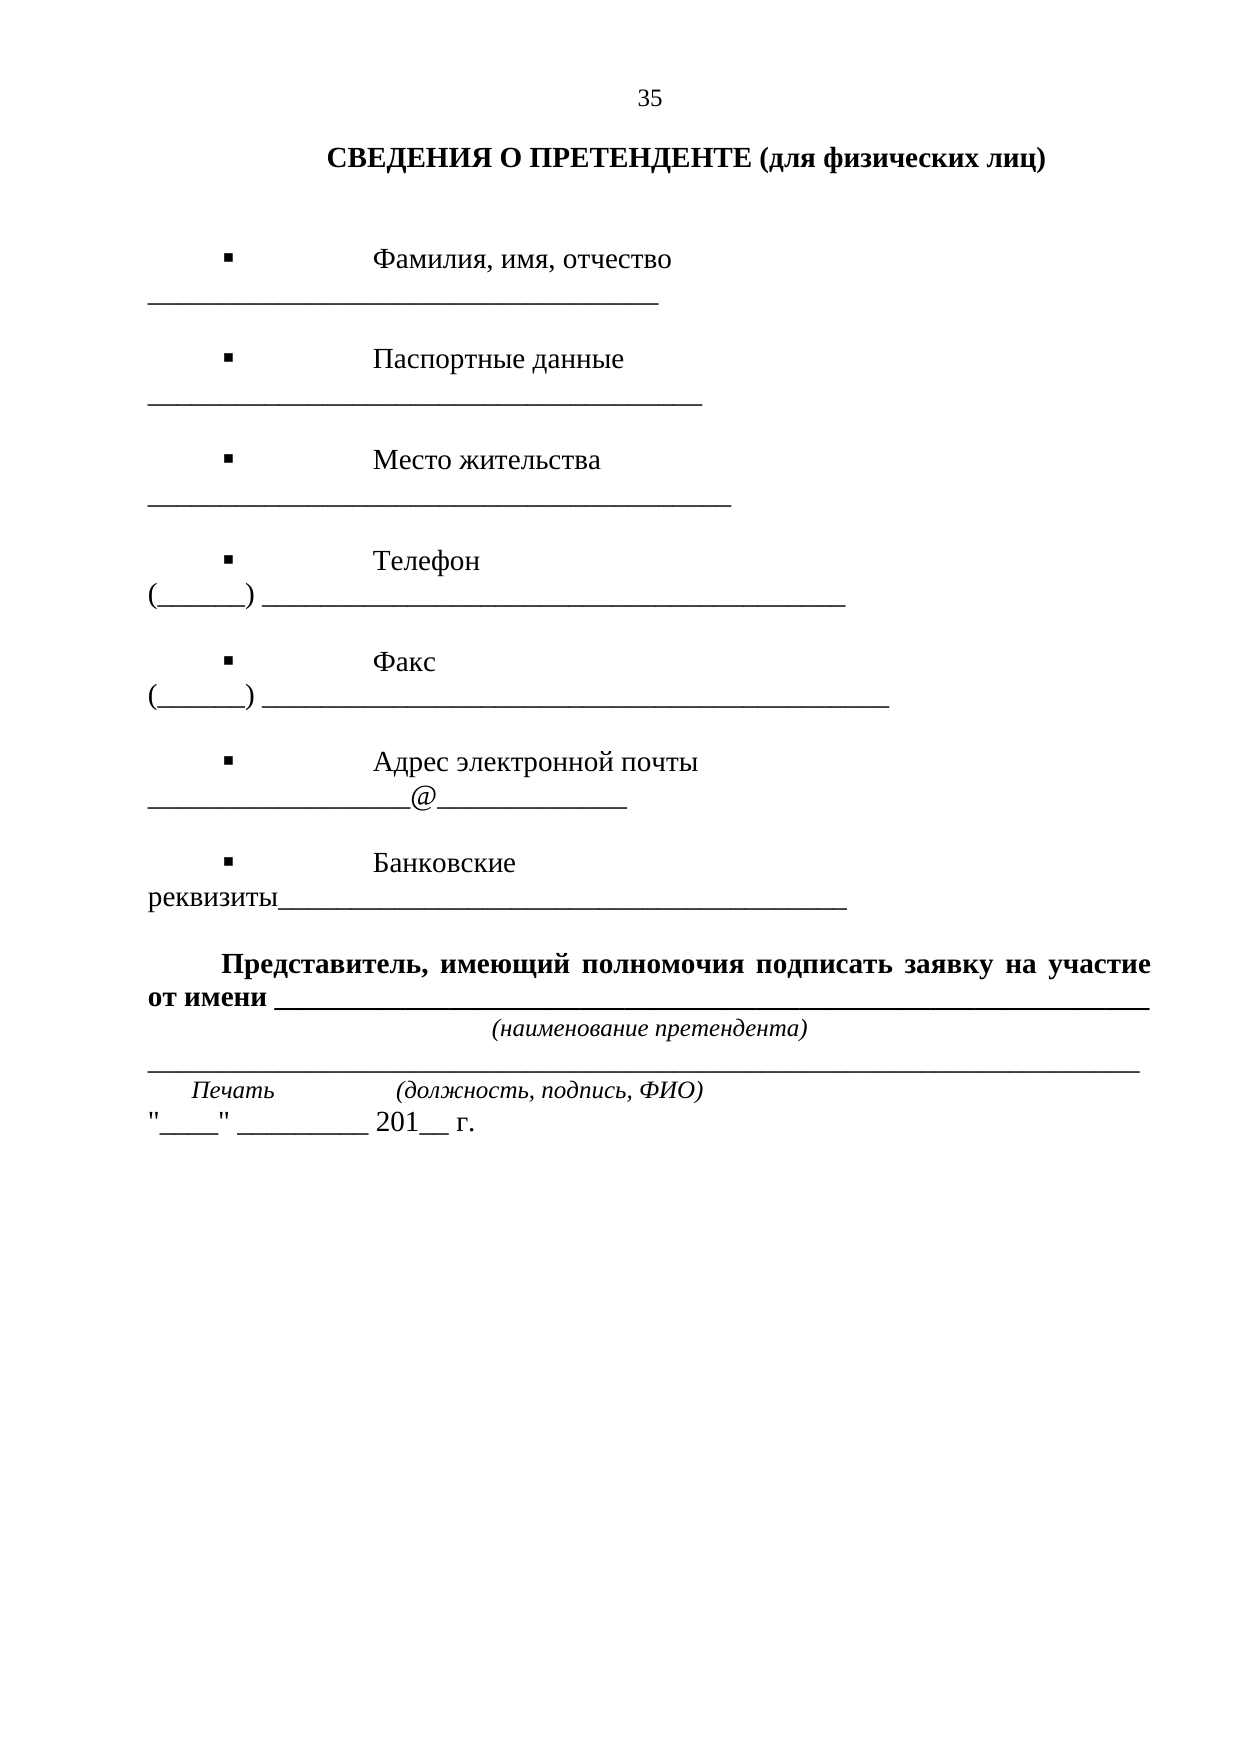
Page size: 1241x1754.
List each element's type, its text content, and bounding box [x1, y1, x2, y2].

list Паспортные данные ______________________________________ [148, 342, 1152, 409]
text СВЕДЕНИЯ О ПРЕТЕНДЕНТЕ (для физических лиц) [148, 140, 1152, 174]
list Банковские реквизиты_______________________________________ [148, 845, 1152, 912]
list Факс (______) ___________________________________________ [148, 644, 1152, 711]
text ____________________________________________________________________ [148, 1042, 1152, 1075]
text "____" _________ 201__ г. [148, 1104, 1152, 1138]
list Место жительства ________________________________________ [148, 442, 1152, 509]
list Адрес электронной почты __________________@_____________ [148, 744, 1152, 812]
subtitle Представитель, имеющий полномочия подписать заявку на участие от имени ____________________________________________________________ [148, 946, 1152, 1013]
list Фамилия, имя, отчество ___________________________________ [148, 241, 1152, 308]
list Телефон (______) ________________________________________ [148, 543, 1152, 610]
text (наименование претендента) [148, 1013, 1152, 1042]
text Печать (должность, подпись, ФИО) [148, 1075, 1152, 1104]
